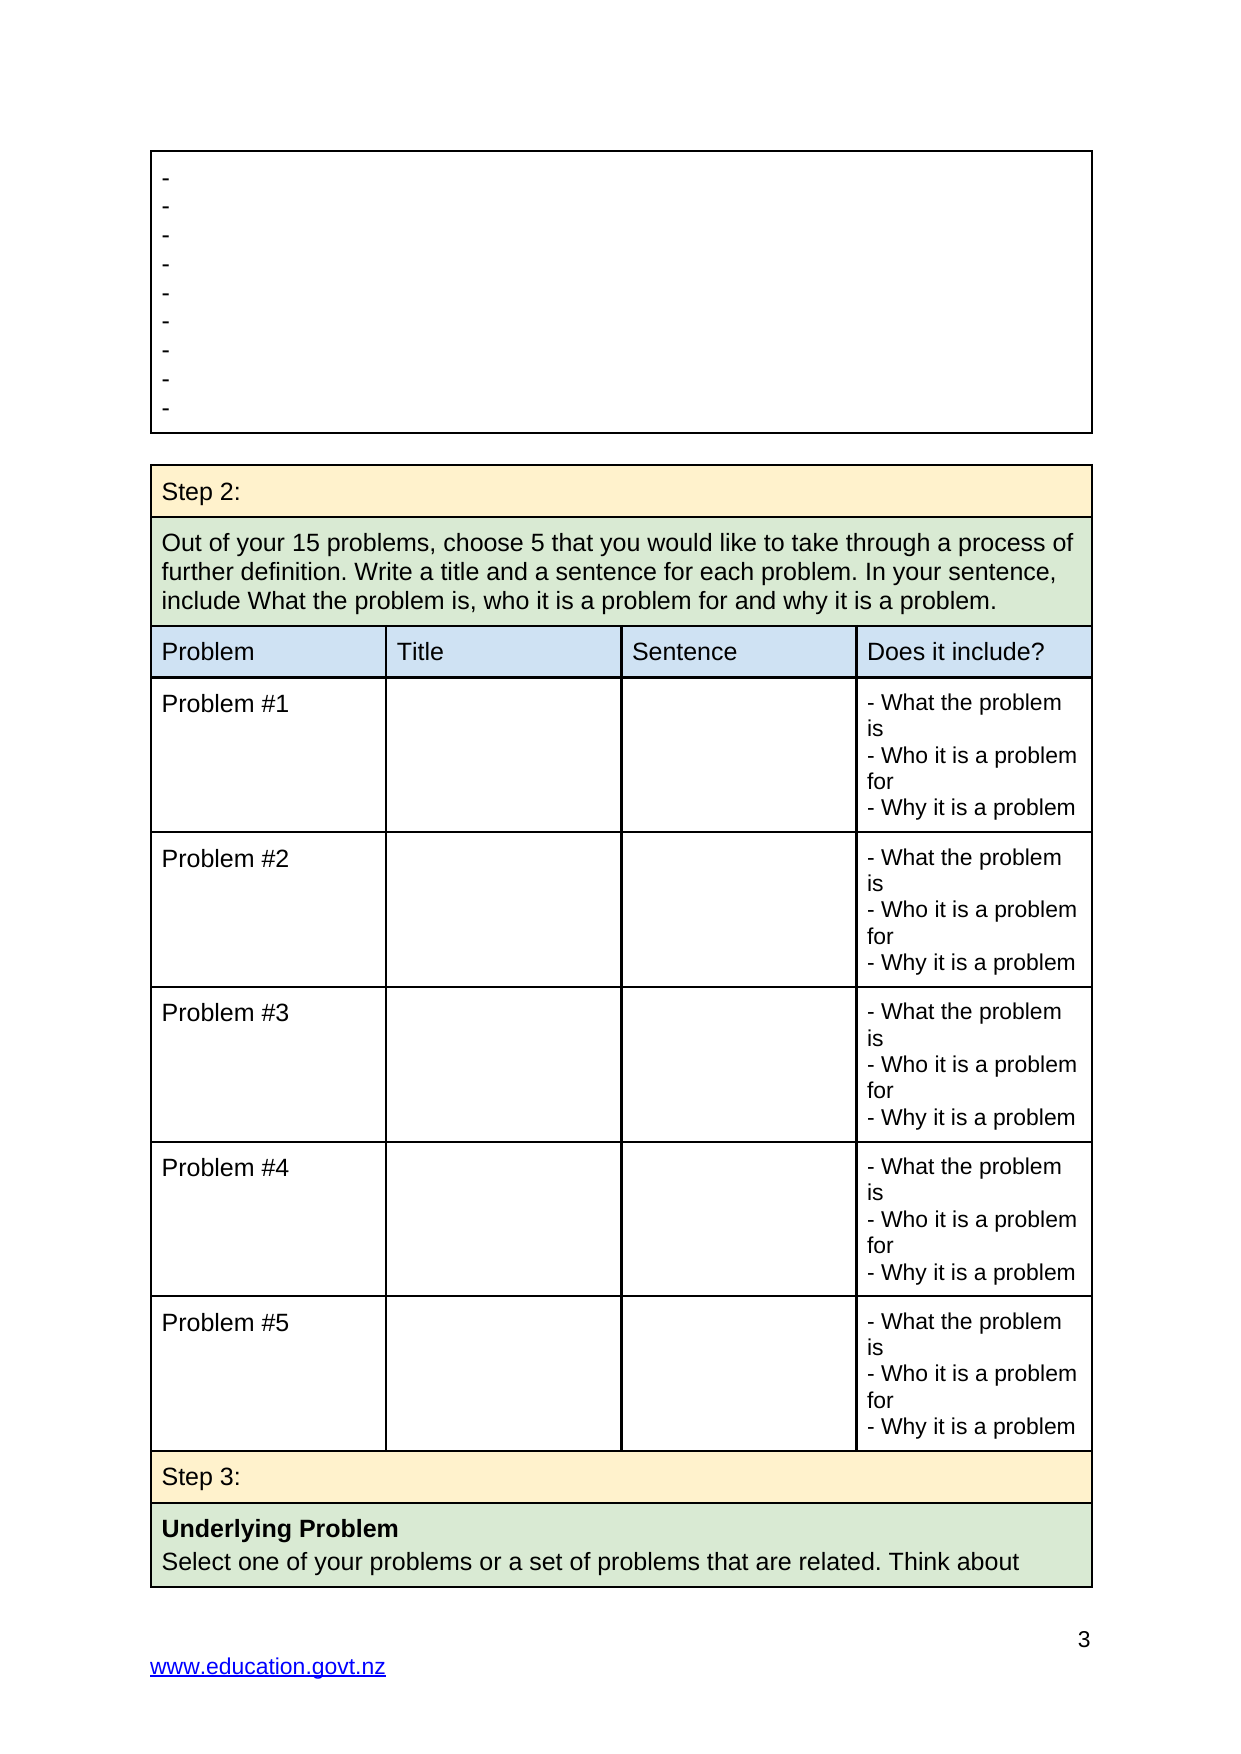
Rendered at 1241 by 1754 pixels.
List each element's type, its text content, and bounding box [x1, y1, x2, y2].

table_cell - What the problem is - Who it is a problem for - Why it is a problem [858, 1297, 1091, 1450]
table_cell Problem #3 [152, 988, 385, 1141]
table_cell [387, 679, 620, 831]
table_cell Step 3: [152, 1452, 1091, 1502]
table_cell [152, 1504, 1091, 1586]
table_header Step 2: [152, 466, 1091, 516]
table_cell Out of your 15 problems, choose 5 that you would like to take through a process of further definition. Write a title and a sentence for each problem. In your sentence, include What the problem is, who it is a problem for and why it is a problem. [152, 518, 1091, 625]
table_cell [387, 1143, 620, 1295]
table_cell [623, 833, 855, 986]
table_cell - What the problem is - Who it is a problem for - Why it is a problem [858, 833, 1091, 986]
table_cell Problem [152, 627, 385, 676]
table_cell Title [387, 627, 620, 676]
table_cell [623, 1143, 855, 1295]
table_cell Does it include? [858, 627, 1091, 676]
table_cell Sentence [623, 627, 855, 676]
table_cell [152, 152, 1091, 432]
table_cell [387, 988, 620, 1141]
table_cell Problem #4 [152, 1143, 385, 1295]
table_cell [623, 1297, 855, 1450]
table_cell [387, 1297, 620, 1450]
table_cell Problem #1 [152, 679, 385, 831]
table_cell - What the problem is - Who it is a problem for - Why it is a problem [858, 679, 1091, 831]
table_cell - What the problem is - Who it is a problem for - Why it is a problem [858, 1143, 1091, 1295]
table_cell [387, 833, 620, 986]
table_cell [623, 988, 855, 1141]
table_cell [623, 679, 855, 831]
table_cell Problem #5 [152, 1297, 385, 1450]
table_cell Problem #2 [152, 833, 385, 986]
table_cell - What the problem is - Who it is a problem for - Why it is a problem [858, 988, 1091, 1141]
